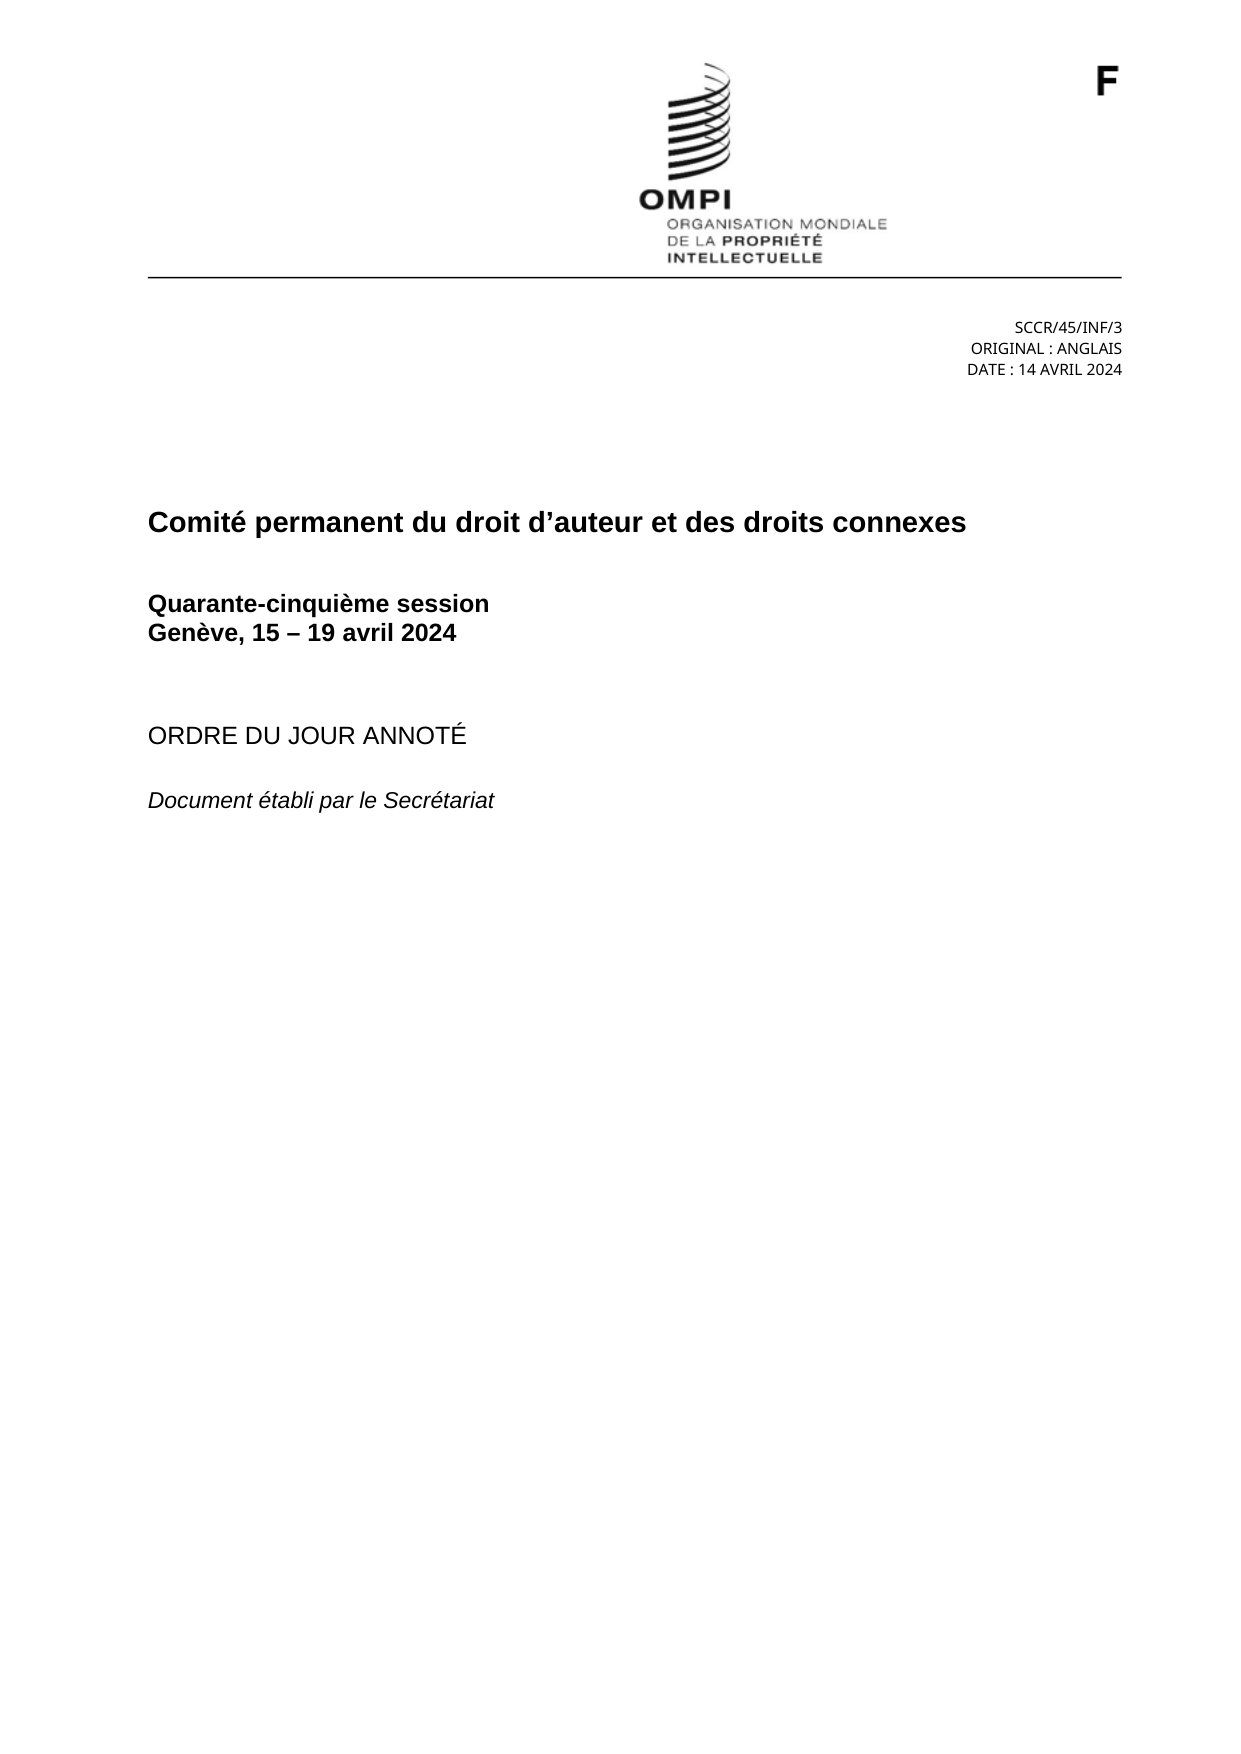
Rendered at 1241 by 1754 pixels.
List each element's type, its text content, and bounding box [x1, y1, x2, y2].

text Document établi par le Secrétariat [148, 787, 1122, 814]
text date : 14 avril 2024 [148, 359, 1122, 380]
text Original : anglais [148, 338, 1122, 359]
picture [638, 59, 1123, 278]
text SCCR/45/INF/3 [148, 316, 1122, 338]
text ORDRE DU JOUR ANNOTÉ [148, 721, 1122, 750]
text Comité permanent du droit d’auteur et des droits connexes [148, 505, 1122, 539]
text Quarante-cinquième session [148, 589, 1122, 617]
text Genève, 15 – 19 avril 2024 [148, 617, 1122, 646]
